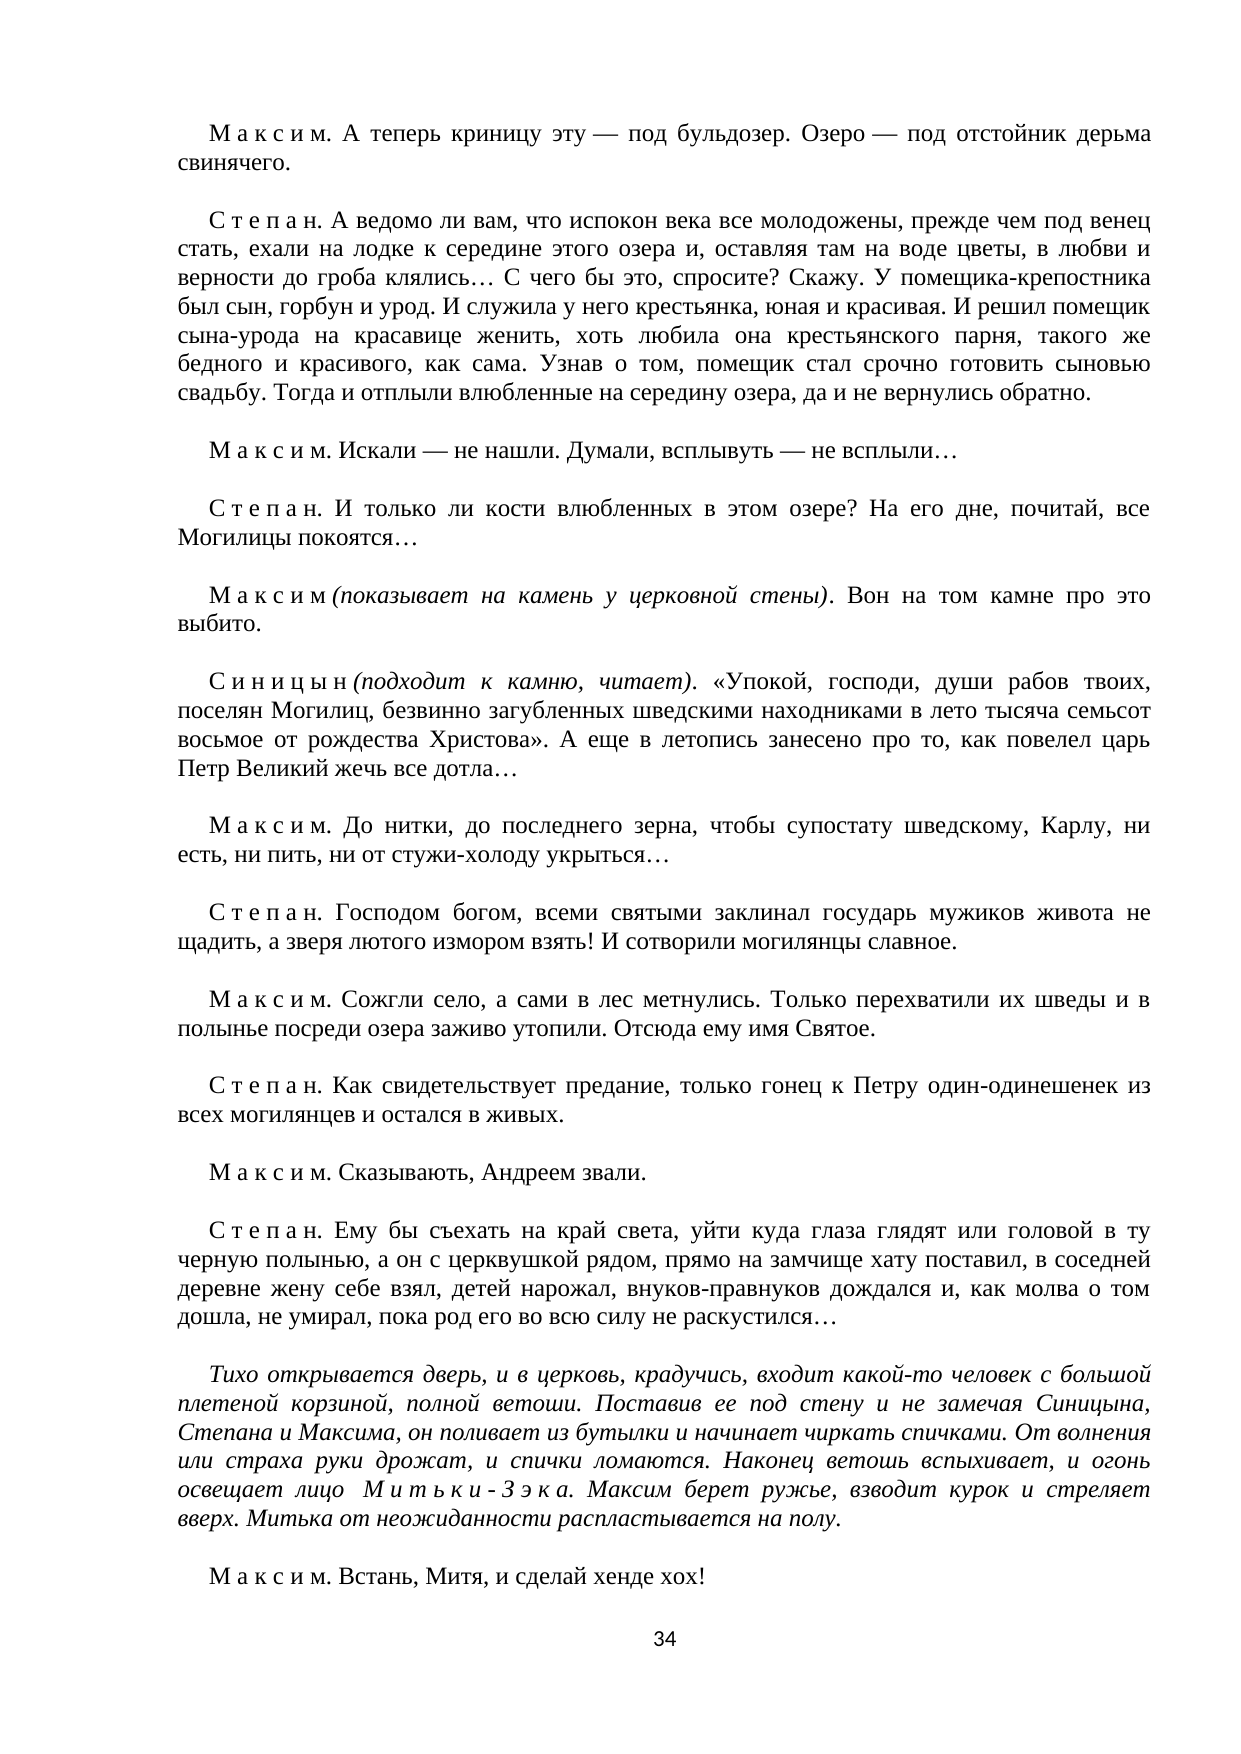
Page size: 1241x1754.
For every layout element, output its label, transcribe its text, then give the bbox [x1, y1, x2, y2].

text С т е п а н. Как свидетельствует предание, только гонец к Петру один-одинешенек из всех могилянцев и остался в живых. [177, 1071, 1152, 1128]
text С т е п а н. Господом богом, всеми святыми заклинал государь мужиков живота не щадить, а зверя лютого измором взять! И сотворили могилянцы славное. [177, 897, 1152, 955]
text Тихо открывается дверь, и в церковь, крадучись, входит какой-то человек с большой плетеной корзиной, полной ветоши. Поставив ее под стену и не замечая Синицына, Степана и Максима, он поливает из бутылки и начинает чиркать спичками. От волнения или страха руки дрожат, и спички ломаются. Наконец ветошь вспыхивает, и огонь освещает лицо М и т ь к и - З э к а. Максим берет ружье, взводит курок и стреляет вверх. Митька от неожиданности распластывается на полу. [177, 1359, 1152, 1532]
text С т е п а н. А ведомо ли вам, что испокон века все молодожены, прежде чем под венец стать, ехали на лодке к середине этого озера и, оставляя там на воде цветы, в любви и верности до гроба клялись… С чего бы это, спросите? Скажу. У помещика-крепостника был сын, горбун и урод. И служила у него крестьянка, юная и красивая. И решил помещик сына-урода на красавице женить, хоть любила она крестьянского парня, такого же бедного и красивого, как сама. Узнав о том, помещик стал срочно готовить сыновью свадьбу. Тогда и отплыли влюбленные на середину озера, да и не вернулись обратно. [177, 205, 1152, 406]
text М а к с и м. Сожгли село, а сами в лес метнулись. Только перехватили их шведы и в полынье посреди озера заживо утопили. Отсюда ему имя Святое. [177, 984, 1152, 1041]
text М а к с и м. Сказывають, Андреем звали. [177, 1157, 1152, 1186]
text М а к с и м (показывает на камень у церковной стены). Вон на том камне про это выбито. [177, 580, 1152, 637]
text М а к с и м. До нитки, до последнего зерна, чтобы супостату шведскому, Карлу, ни есть, ни пить, ни от стужи-холоду укрыться… [177, 811, 1152, 868]
text С т е п а н. И только ли кости влюбленных в этом озере? На его дне, почитай, все Могилицы покоятся… [177, 493, 1152, 551]
text М а к с и м. А теперь криницу эту — под бульдозер. Озеро — под отстойник дерьма свинячего. [177, 118, 1152, 176]
text С и н и ц ы н (подходит к камню, читает). «Упокой, господи, души рабов твоих, поселян Могилиц, безвинно загубленных шведскими находниками в лето тысяча семьсот восьмое от рождества Христова». А еще в летопись занесено про то, как повелел царь Петр Великий жечь все дотла… [177, 666, 1152, 781]
text С т е п а н. Ему бы съехать на край света, уйти куда глаза глядят или головой в ту черную полынью, а он с церквушкой рядом, прямо на замчище хату поставил, в соседней деревне жену себе взял, детей нарожал, внуков-правнуков дождался и, как молва о том дошла, не умирал, пока род его во всю силу не раскустился… [177, 1215, 1152, 1330]
text М а к с и м. Встань, Митя, и сделай хенде хох! [177, 1561, 1152, 1590]
text М а к с и м. Искали — не нашли. Думали, всплывуть — не всплыли… [177, 435, 1152, 464]
